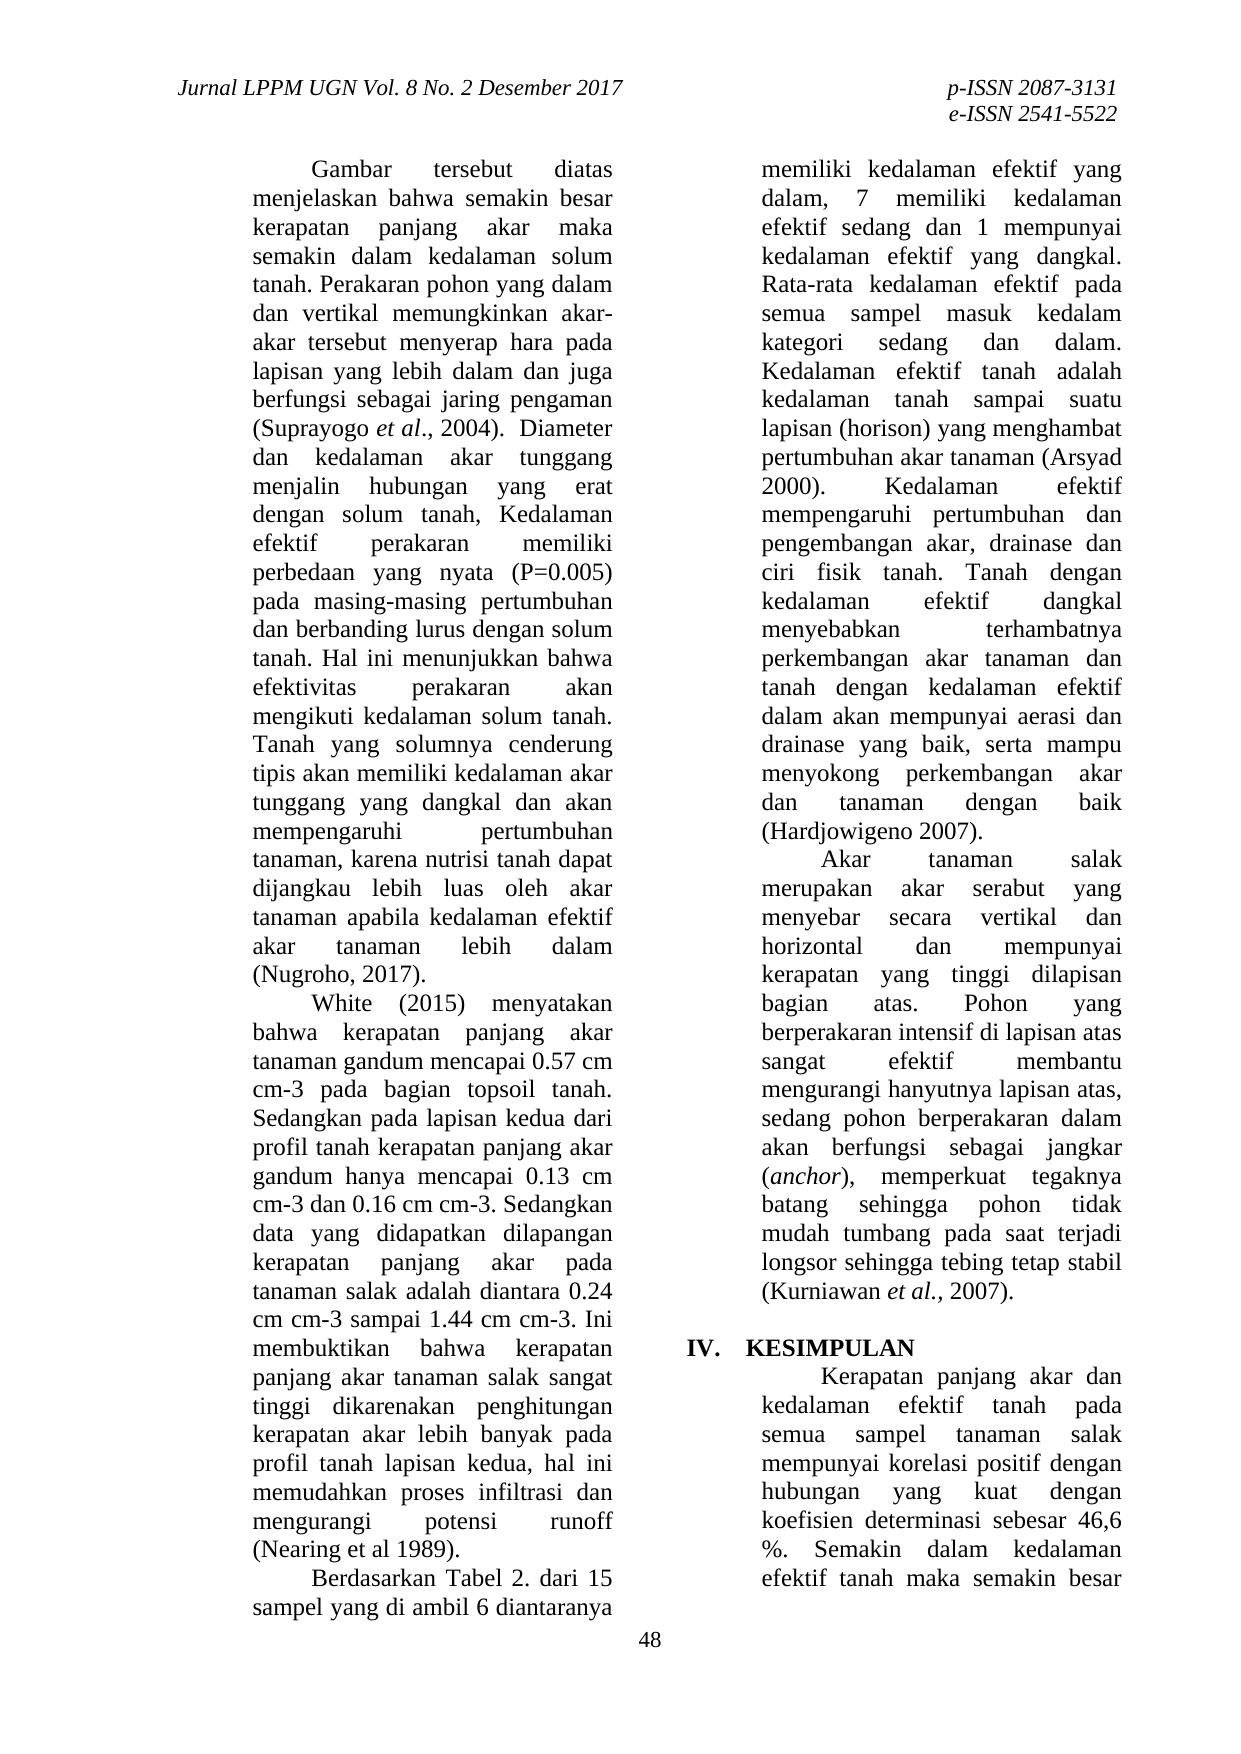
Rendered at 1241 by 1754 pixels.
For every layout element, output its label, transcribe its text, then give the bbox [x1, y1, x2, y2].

text Berdasarkan Tabel 2. dari 15 sampel yang di ambil 6 diantaranya memiliki kedalaman efektif yang dalam, 7 memiliki kedalaman efektif sedang dan 1 mempunyai kedalaman efektif yang dangkal. Rata-rata kedalaman efektif pada semua sampel masuk kedalam kategori sedang dan dalam. Kedalaman efektif tanah adalah kedalaman tanah sampai suatu lapisan (horison) yang menghambat pertumbuhan akar tanaman (Arsyad 2000). Kedalaman efektif mempengaruhi pertumbuhan dan pengembangan akar, drainase dan ciri fisik tanah. Tanah dengan kedalaman efektif dangkal menyebabkan terhambatnya perkembangan akar tanaman dan tanah dengan kedalaman efektif dalam akan mempunyai aerasi dan drainase yang baik, serta mampu menyokong perkembangan akar dan tanaman dengan baik (Hardjowigeno 2007). [761, 154, 1122, 844]
text White (2015) menyatakan bahwa kerapatan panjang akar tanaman gandum mencapai 0.57 cm cm-3 pada bagian topsoil tanah. Sedangkan pada lapisan kedua dari profil tanah kerapatan panjang akar gandum hanya mencapai 0.13 cm cm-3 dan 0.16 cm cm-3. Sedangkan data yang didapatkan dilapangan kerapatan panjang akar pada tanaman salak adalah diantara 0.24 cm cm-3 sampai 1.44 cm cm-3. Ini membuktikan bahwa kerapatan panjang akar tanaman salak sangat tinggi dikarenakan penghitungan kerapatan akar lebih banyak pada profil tanah lapisan kedua, hal ini memudahkan proses infiltrasi dan mengurangi potensi runoff (Nearing et al 1989). [252, 988, 613, 1563]
text Gambar tersebut diatas menjelaskan bahwa semakin besar kerapatan panjang akar maka semakin dalam kedalaman solum tanah. Perakaran pohon yang dalam dan vertikal memungkinkan akar-akar tersebut menyerap hara pada lapisan yang lebih dalam dan juga berfungsi sebagai jaring pengaman (Suprayogo et al., 2004). Diameter dan kedalaman akar tunggang menjalin hubungan yang erat dengan solum tanah, Kedalaman efektif perakaran memiliki perbedaan yang nyata (P=0.005) pada masing-masing pertumbuhan dan berbanding lurus dengan solum tanah. Hal ini menunjukkan bahwa efektivitas perakaran akan mengikuti kedalaman solum tanah. Tanah yang solumnya cenderung tipis akan memiliki kedalaman akar tunggang yang dangkal dan akan mempengaruhi pertumbuhan tanaman, karena nutrisi tanah dapat dijangkau lebih luas oleh akar tanaman apabila kedalaman efektif akar tanaman lebih dalam (Nugroho, 2017). [252, 154, 613, 988]
list KESIMPULAN [686, 1333, 1122, 1361]
text Akar tanaman salak merupakan akar serabut yang menyebar secara vertikal dan horizontal dan mempunyai kerapatan yang tinggi dilapisan bagian atas. Pohon yang berperakaran intensif di lapisan atas sangat efektif membantu mengurangi hanyutnya lapisan atas, sedang pohon berperakaran dalam akan berfungsi sebagai jangkar (anchor), memperkuat tegaknya batang sehingga pohon tidak mudah tumbang pada saat terjadi longsor sehingga tebing tetap stabil (Kurniawan et al., 2007). [761, 844, 1122, 1304]
